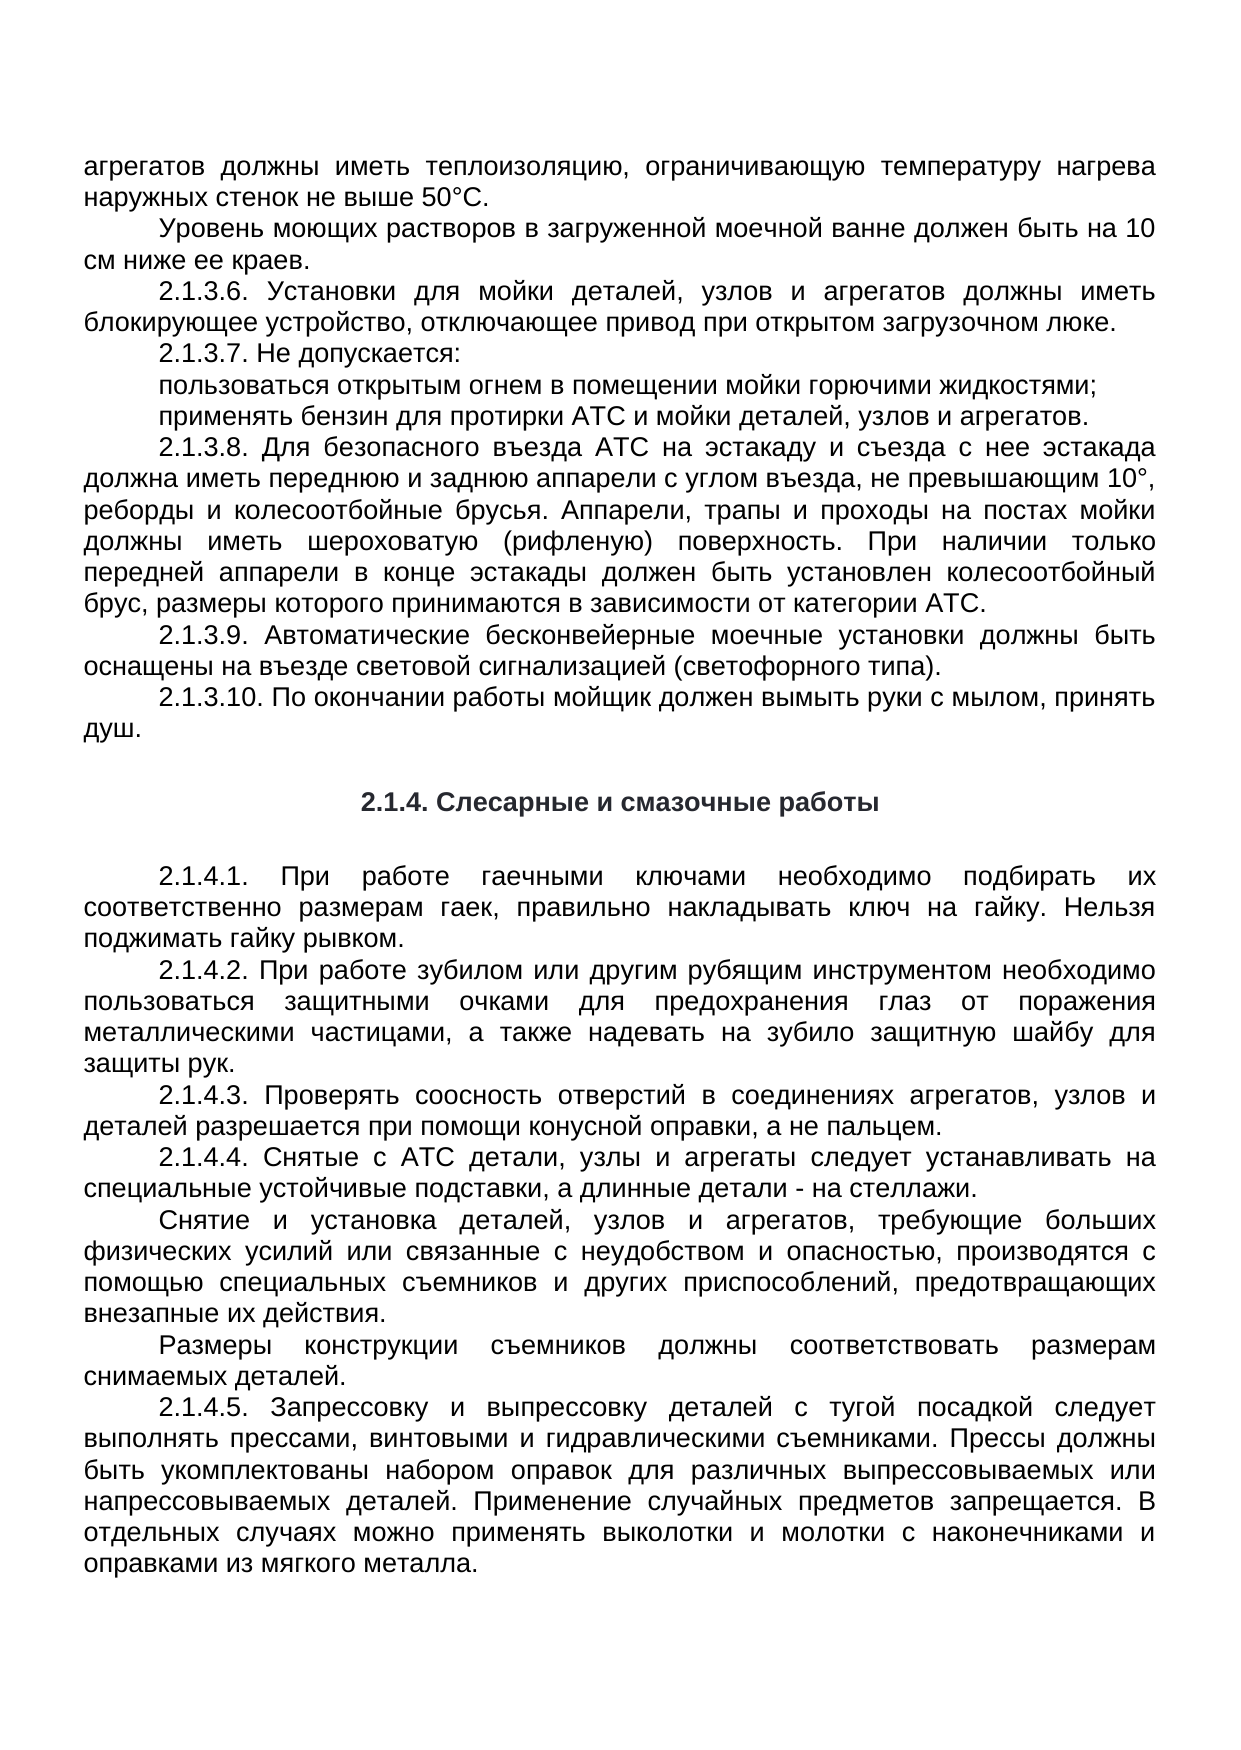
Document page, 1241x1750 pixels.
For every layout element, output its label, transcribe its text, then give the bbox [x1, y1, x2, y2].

subtitle 2.1.4. Слесарные и смазочные работы [83, 786, 1157, 817]
text 2.1.3.6. Установки для мойки деталей, узлов и агрегатов должны иметь блокирующее устройство, отключающее привод при открытом загрузочном люке. [83, 275, 1157, 337]
text Снятие и установка деталей, узлов и агрегатов, требующие больших физических усилий или связанные с неудобством и опасностью, производятся с помощью специальных съемников и других приспособлений, предотвращающих внезапные их действия. [83, 1204, 1157, 1329]
text 2.1.4.3. Проверять соосность отверстий в соединениях агрегатов, узлов и деталей разрешается при помощи конусной оправки, а не пальцем. [83, 1079, 1157, 1141]
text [83, 150, 1157, 212]
text 2.1.4.4. Снятые с АТС детали, узлы и агрегаты следует устанавливать на специальные устойчивые подставки, а длинные детали - на стеллажи. [83, 1141, 1157, 1204]
text применять бензин для протирки АТС и мойки деталей, узлов и агрегатов. [83, 400, 1157, 431]
text Уровень моющих растворов в загруженной моечной ванне должен быть на 10 см ниже ее краев. [83, 212, 1157, 275]
text 2.1.3.9. Автоматические бесконвейерные моечные установки должны быть оснащены на въезде световой сигнализацией (светофорного типа). [83, 619, 1157, 681]
text пользоваться открытым огнем в помещении мойки горючими жидкостями; [83, 369, 1157, 400]
text 2.1.3.10. По окончании работы мойщик должен вымыть руки с мылом, принять душ. [83, 681, 1157, 744]
text 2.1.4.2. При работе зубилом или другим рубящим инструментом необходимо пользоваться защитными очками для предохранения глаз от поражения металлическими частицами, а также надевать на зубило защитную шайбу для защиты рук. [83, 954, 1157, 1079]
text 2.1.3.7. Не допускается: [83, 337, 1157, 369]
text Размеры конструкции съемников должны соответствовать размерам снимаемых деталей. [83, 1329, 1157, 1391]
text 2.1.4.1. При работе гаечными ключами необходимо подбирать их соответственно размерам гаек, правильно накладывать ключ на гайку. Нельзя поджимать гайку рывком. [83, 860, 1157, 954]
text 2.1.4.5. Запрессовку и выпрессовку деталей с тугой посадкой следует выполнять прессами, винтовыми и гидравлическими съемниками. Прессы должны быть укомплектованы набором оправок для различных выпрессовываемых или напрессовываемых деталей. Применение случайных предметов запрещается. В отдельных случаях можно применять выколотки и молотки с наконечниками и оправками из мягкого металла. [83, 1391, 1157, 1579]
text 2.1.3.8. Для безопасного въезда АТС на эстакаду и съезда с нее эстакада должна иметь переднюю и заднюю аппарели с углом въезда, не превышающим 10°, реборды и колесоотбойные брусья. Аппарели, трапы и проходы на постах мойки должны иметь шероховатую (рифленую) поверхность. При наличии только передней аппарели в конце эстакады должен быть установлен колесоотбойный брус, размеры которого принимаются в зависимости от категории АТС. [83, 431, 1157, 619]
